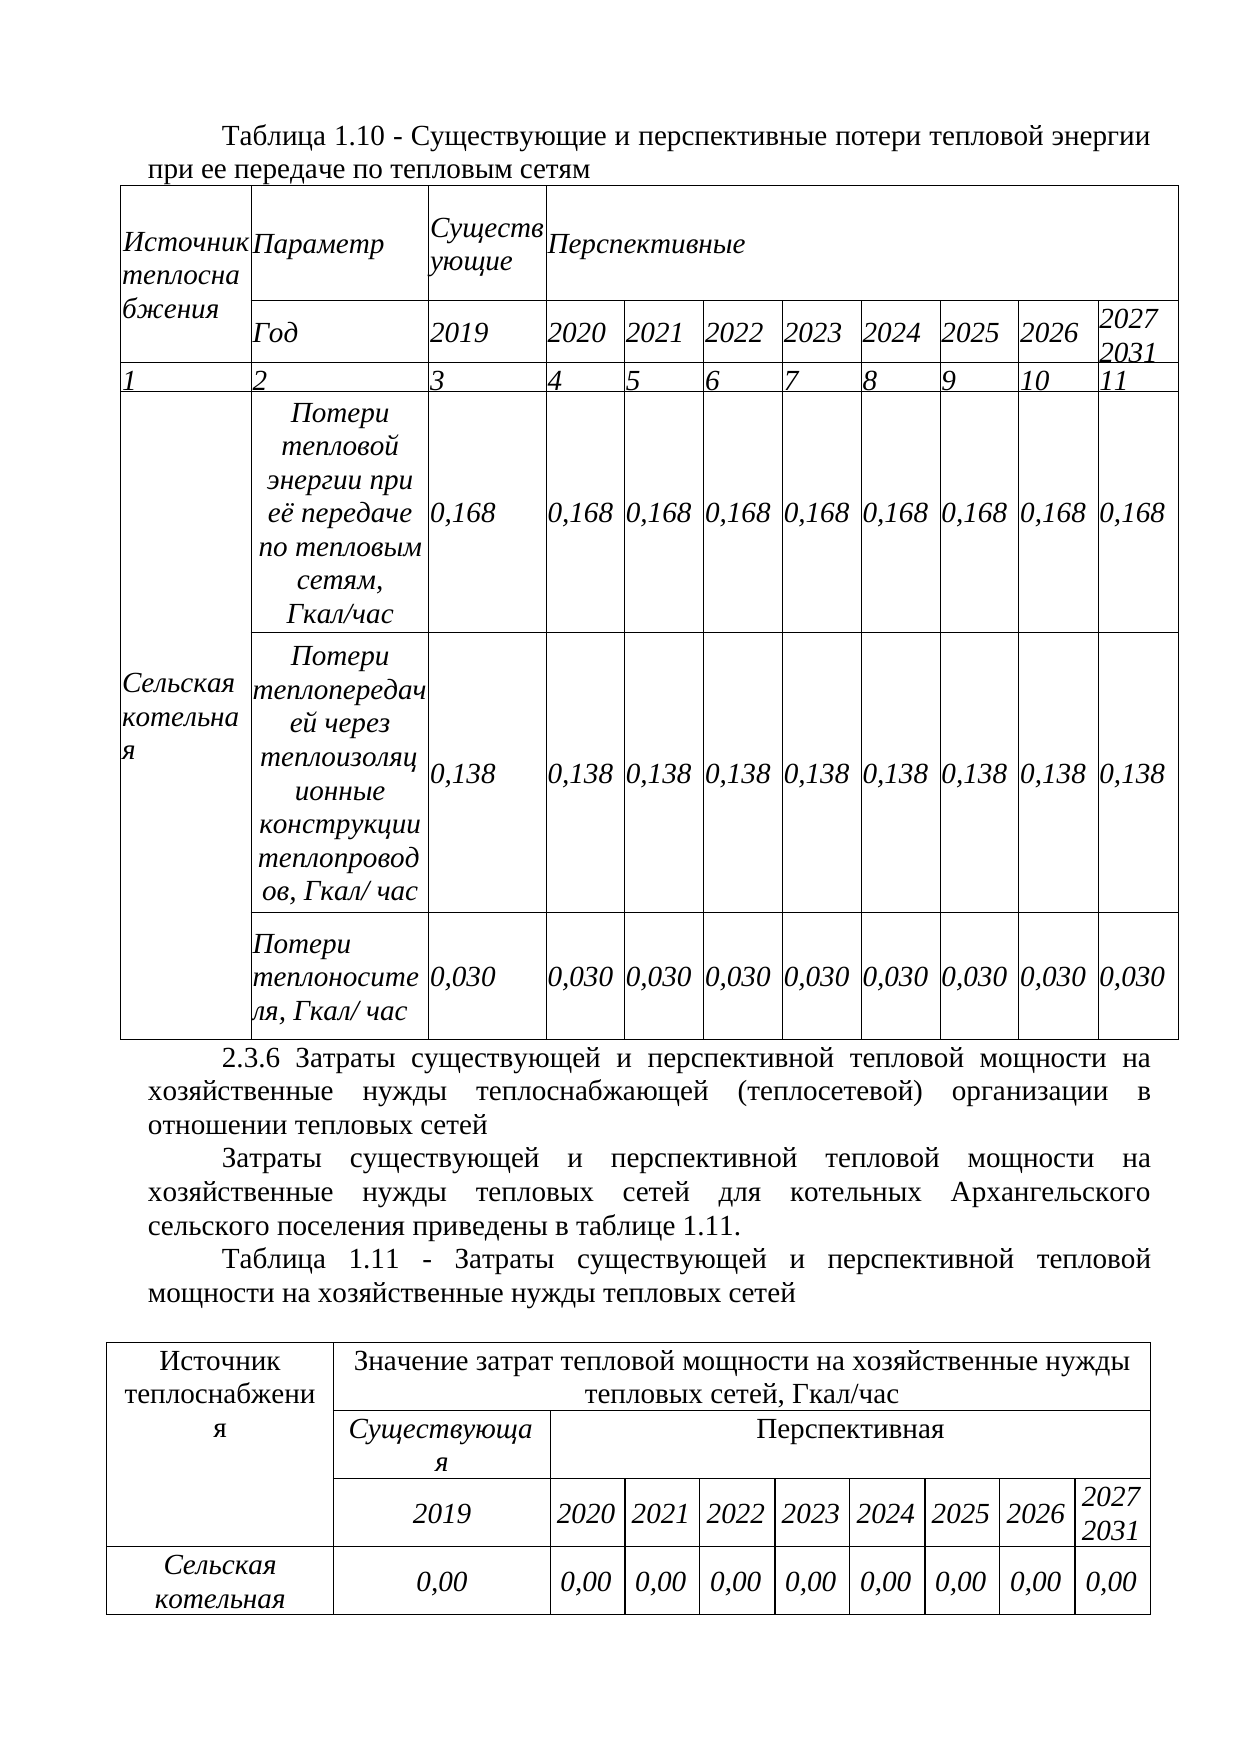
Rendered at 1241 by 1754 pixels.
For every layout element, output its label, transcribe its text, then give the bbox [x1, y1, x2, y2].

table_cell 0,030 [429, 913, 546, 1039]
table_cell 2025 [926, 1479, 999, 1546]
table_cell 0,168 [783, 392, 861, 632]
table_cell Сельская котельная [107, 1547, 333, 1614]
table_cell 7 [783, 363, 861, 391]
table_cell 2024 [850, 1479, 924, 1546]
table_cell 8 [862, 363, 940, 391]
table_cell Потери теплоносителя, Гкал/ час [252, 913, 428, 1039]
table_cell 0,138 [1099, 633, 1178, 912]
table_cell 0,168 [862, 392, 940, 632]
list Затраты существующей и перспективной тепловой мощности на хозяйственные нужды теплоснабжающей (теплосетевой) организации в отношении тепловых сетей [148, 1040, 1152, 1141]
table_cell 2023 [776, 1479, 849, 1546]
table_cell 10 [1019, 363, 1098, 391]
table_header Значение затрат тепловой мощности на хозяйственные нужды тепловых сетей, Гкал/час [334, 1343, 1150, 1410]
table_cell 0,168 [1019, 392, 1098, 632]
table_cell 3 [429, 363, 546, 391]
table_cell 5 [625, 363, 703, 391]
table_cell 0,168 [704, 392, 782, 632]
table_cell 2024 [862, 301, 940, 362]
table_cell Год [252, 301, 428, 362]
table_cell 0,00 [551, 1547, 624, 1614]
text Затраты существующей и перспективной тепловой мощности на хозяйственные нужды тепловых сетей для котельных Архангельского сельского поселения приведены в таблице 1.11. [148, 1141, 1152, 1241]
table_cell 0,00 [776, 1547, 849, 1614]
table_cell 0,030 [547, 913, 624, 1039]
table_cell 2027 2031 [1076, 1479, 1150, 1546]
text Таблица 1.10 - Существующие и перспективные потери тепловой энергии при ее передаче по тепловым сетям [148, 118, 1152, 185]
table_cell 2026 [1019, 301, 1098, 362]
table_cell 0,168 [429, 392, 546, 632]
table_cell 0,030 [625, 913, 703, 1039]
table_cell 0,030 [1019, 913, 1098, 1039]
table_cell 2020 [547, 301, 624, 362]
table_cell 0,00 [626, 1547, 699, 1614]
table_cell 4 [547, 363, 624, 391]
table_cell 2023 [783, 301, 861, 362]
table_cell 2019 [334, 1479, 550, 1546]
table_header Перспективные [547, 186, 1178, 300]
table_cell 1 [121, 363, 251, 391]
table_cell 0,138 [429, 633, 546, 912]
table_cell 0,168 [1099, 392, 1178, 632]
table_header Источник теплоснабжения [107, 1343, 333, 1546]
table_cell 0,00 [1076, 1547, 1150, 1614]
table_header Существующие [429, 186, 546, 300]
table_cell 2022 [704, 301, 782, 362]
table_cell 2022 [700, 1479, 774, 1546]
table_cell 0,168 [547, 392, 624, 632]
table_cell 0,030 [1099, 913, 1178, 1039]
table_cell 2020 [551, 1479, 624, 1546]
table_cell 0,138 [625, 633, 703, 912]
table_cell 0,138 [1019, 633, 1098, 912]
table_header Параметр [252, 186, 428, 300]
table_cell 0,138 [862, 633, 940, 912]
table_cell 0,030 [783, 913, 861, 1039]
table_cell 0,168 [625, 392, 703, 632]
table_cell Потери тепловой энергии при её передаче по тепловым сетям, Гкал/час [252, 392, 428, 632]
table_cell 9 [941, 363, 1018, 391]
text Таблица 1.11 - Затраты существующей и перспективной тепловой мощности на хозяйственные нужды тепловых сетей [148, 1241, 1152, 1308]
table_cell 2027 2031 [1099, 301, 1178, 362]
table_cell 0,00 [850, 1547, 924, 1614]
table_cell Существующая [334, 1411, 550, 1478]
table_cell 2019 [429, 301, 546, 362]
table_cell Сельская котельная [121, 392, 251, 1039]
table_cell 0,168 [941, 392, 1018, 632]
table_cell 6 [704, 363, 782, 391]
table_cell 0,030 [704, 913, 782, 1039]
table_cell 0,00 [334, 1547, 550, 1614]
table_cell 2021 [626, 1479, 699, 1546]
table_cell 2021 [625, 301, 703, 362]
table_cell Перспективная [551, 1411, 1150, 1478]
table_cell 2025 [941, 301, 1018, 362]
table_cell 0,00 [926, 1547, 999, 1614]
table_cell Потери теплопередачей через теплоизоляционные конструкции теплопроводов, Гкал/ час [252, 633, 428, 912]
table_cell 0,030 [941, 913, 1018, 1039]
table_cell 0,030 [862, 913, 940, 1039]
table_cell 0,138 [941, 633, 1018, 912]
table_cell 0,00 [1000, 1547, 1074, 1614]
table_cell 0,138 [547, 633, 624, 912]
table_cell 2026 [1000, 1479, 1074, 1546]
table_cell 0,00 [700, 1547, 774, 1614]
table_cell 0,138 [783, 633, 861, 912]
table_cell 0,138 [704, 633, 782, 912]
table_cell 11 [1099, 363, 1178, 391]
table_header Источник теплоснабжения [121, 186, 251, 362]
table_cell 2 [252, 363, 428, 391]
